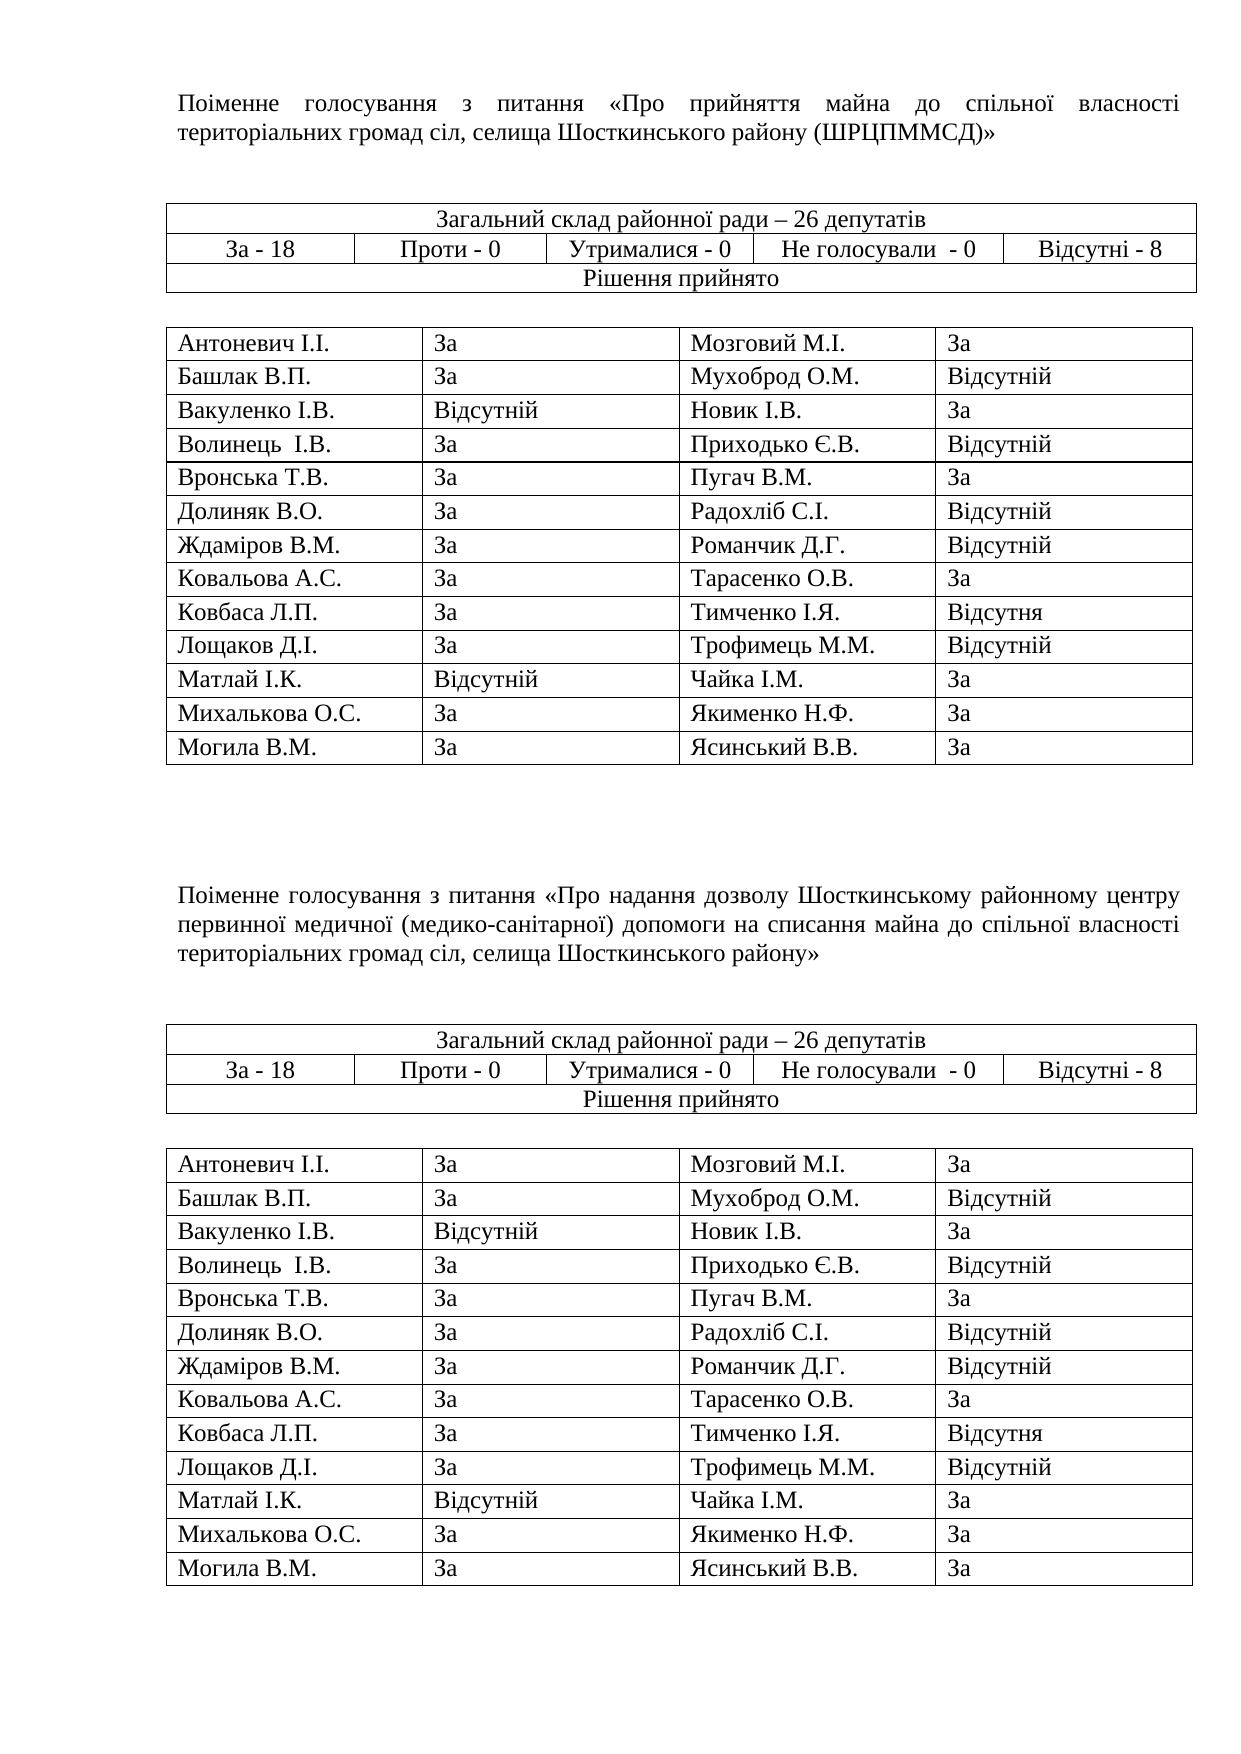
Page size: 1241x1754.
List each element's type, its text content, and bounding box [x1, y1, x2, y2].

text Поіменне голосування з питання «Про надання дозволу Шосткинському районному центру первинної медичної (медико-санітарної) допомоги на списання майна до спільної власності територіальних громад сіл, селища Шосткинського району» [177, 880, 1181, 966]
table_cell За [936, 698, 1192, 731]
table_cell Рішення прийнято [167, 1085, 1196, 1113]
table_cell За [423, 1284, 679, 1316]
table_cell Відсутній [936, 429, 1192, 461]
table_cell Матлай І.К. [167, 664, 422, 697]
table_cell Могила В.М. [167, 1553, 422, 1585]
table_cell Відсутній [936, 496, 1192, 529]
table_header Мозговий М.І. [680, 1149, 935, 1182]
table_cell За [936, 732, 1192, 764]
table_cell Романчик Д.Г. [680, 530, 935, 562]
table_cell За [936, 664, 1192, 697]
table_cell Чайка І.М. [680, 1485, 935, 1518]
table_header За [423, 1149, 679, 1182]
table_cell Радохліб С.І. [680, 496, 935, 529]
table_cell За [423, 563, 679, 596]
table_cell За [423, 732, 679, 764]
table_cell За [936, 1519, 1192, 1552]
table_cell Михалькова О.С. [167, 698, 422, 731]
table_cell Відсутній [936, 1183, 1192, 1215]
table_cell Новик І.В. [680, 1216, 935, 1249]
table_cell Чайка І.М. [680, 664, 935, 697]
table_cell Тимченко І.Я. [680, 1418, 935, 1451]
table_cell Ковальова А.С. [167, 1385, 422, 1417]
table_cell За [423, 1351, 679, 1383]
table_cell Якименко Н.Ф. [680, 1519, 935, 1552]
table_cell За [423, 1452, 679, 1484]
table_cell Лощаков Д.І. [167, 1452, 422, 1484]
table_header За [936, 1149, 1192, 1182]
table_cell Не голосували - 0 [754, 234, 1003, 262]
table_cell Радохліб С.І. [680, 1317, 935, 1350]
table_cell За [423, 1183, 679, 1215]
table_cell Романчик Д.Г. [680, 1351, 935, 1383]
table_cell За [423, 361, 679, 394]
table_cell Утрималися - 0 [547, 1055, 753, 1083]
table_header Загальний склад районної ради – 26 депутатів [167, 1025, 1196, 1054]
table_cell Тарасенко О.В. [680, 563, 935, 596]
table_cell За [423, 597, 679, 629]
table_cell За [423, 1519, 679, 1552]
table_cell Відсутній [936, 1250, 1192, 1282]
table_cell Пугач В.М. [680, 463, 935, 495]
table_cell Відсутній [936, 530, 1192, 562]
table_cell Відсутній [423, 395, 679, 428]
table_cell Ясинський В.В. [680, 732, 935, 764]
table_cell За - 18 [167, 1055, 354, 1083]
table_cell Відсутній [936, 1452, 1192, 1484]
table_cell Проти - 0 [355, 234, 546, 262]
table_cell За [936, 1284, 1192, 1316]
table_cell За [423, 496, 679, 529]
table_header Мозговий М.І. [680, 328, 935, 360]
table_cell Могила В.М. [167, 732, 422, 764]
table_header Загальний склад районної ради – 26 депутатів [167, 204, 1196, 233]
table_cell За - 18 [167, 234, 354, 262]
table_cell Мухоброд О.М. [680, 1183, 935, 1215]
table_cell Волинець І.В. [167, 429, 422, 461]
table_cell Ковальова А.С. [167, 563, 422, 596]
table_cell За [423, 1317, 679, 1350]
table_cell Долиняк В.О. [167, 496, 422, 529]
table_cell Вронська Т.В. [167, 463, 422, 495]
table_cell Відсутній [936, 1351, 1192, 1383]
table_cell За [936, 1385, 1192, 1417]
table_cell Трофимець М.М. [680, 1452, 935, 1484]
table_cell Відсутній [936, 631, 1192, 663]
table_cell За [423, 429, 679, 461]
table_cell За [423, 1553, 679, 1585]
table_cell Башлак В.П. [167, 1183, 422, 1215]
table_cell Тимченко І.Я. [680, 597, 935, 629]
table_cell Не голосували - 0 [754, 1055, 1003, 1083]
table_cell Відсутній [423, 664, 679, 697]
table_cell Вакуленко І.В. [167, 395, 422, 428]
table_cell Відсутні - 8 [1004, 1055, 1196, 1083]
table_cell За [423, 1385, 679, 1417]
table_cell За [423, 631, 679, 663]
table_cell За [936, 1216, 1192, 1249]
table_cell За [423, 463, 679, 495]
table_cell Лощаков Д.І. [167, 631, 422, 663]
table_cell Трофимець М.М. [680, 631, 935, 663]
table_header За [936, 328, 1192, 360]
table_cell Вронська Т.В. [167, 1284, 422, 1316]
table_cell За [936, 395, 1192, 428]
table_cell Тарасенко О.В. [680, 1385, 935, 1417]
table_cell Відсутній [936, 1317, 1192, 1350]
table_cell За [936, 563, 1192, 596]
table_cell Приходько Є.В. [680, 429, 935, 461]
table_cell Проти - 0 [355, 1055, 546, 1083]
table_cell Відсутні - 8 [1004, 234, 1196, 262]
table_cell Матлай І.К. [167, 1485, 422, 1518]
table_cell Рішення прийнято [167, 264, 1196, 292]
table_cell Башлак В.П. [167, 361, 422, 394]
table_cell За [423, 1418, 679, 1451]
table_cell Ждаміров В.М. [167, 1351, 422, 1383]
table_cell Приходько Є.В. [680, 1250, 935, 1282]
table_cell Ясинський В.В. [680, 1553, 935, 1585]
table_cell Відсутній [423, 1485, 679, 1518]
table_cell За [423, 1250, 679, 1282]
table_cell Вакуленко І.В. [167, 1216, 422, 1249]
table_cell Долиняк В.О. [167, 1317, 422, 1350]
table_header За [423, 328, 679, 360]
table_cell Михалькова О.С. [167, 1519, 422, 1552]
table_cell Мухоброд О.М. [680, 361, 935, 394]
table_cell Відсутня [936, 1418, 1192, 1451]
table_cell Відсутня [936, 597, 1192, 629]
text Поіменне голосування з питання «Про прийняття майна до спільної власності територіальних громад сіл, селища Шосткинського району (ШРЦПММСД)» [177, 88, 1181, 145]
table_cell Пугач В.М. [680, 1284, 935, 1316]
table_cell За [936, 1553, 1192, 1585]
table_cell Ждаміров В.М. [167, 530, 422, 562]
table_cell Утрималися - 0 [547, 234, 753, 262]
table_header Антоневич І.І. [167, 328, 422, 360]
table_cell За [423, 698, 679, 731]
table_cell Відсутній [936, 361, 1192, 394]
table_header Антоневич І.І. [167, 1149, 422, 1182]
table_cell Волинець І.В. [167, 1250, 422, 1282]
table_cell Відсутній [423, 1216, 679, 1249]
table_cell Новик І.В. [680, 395, 935, 428]
table_cell Ковбаса Л.П. [167, 597, 422, 629]
table_cell За [936, 463, 1192, 495]
table_cell Ковбаса Л.П. [167, 1418, 422, 1451]
table_cell За [423, 530, 679, 562]
table_cell Якименко Н.Ф. [680, 698, 935, 731]
table_cell За [936, 1485, 1192, 1518]
